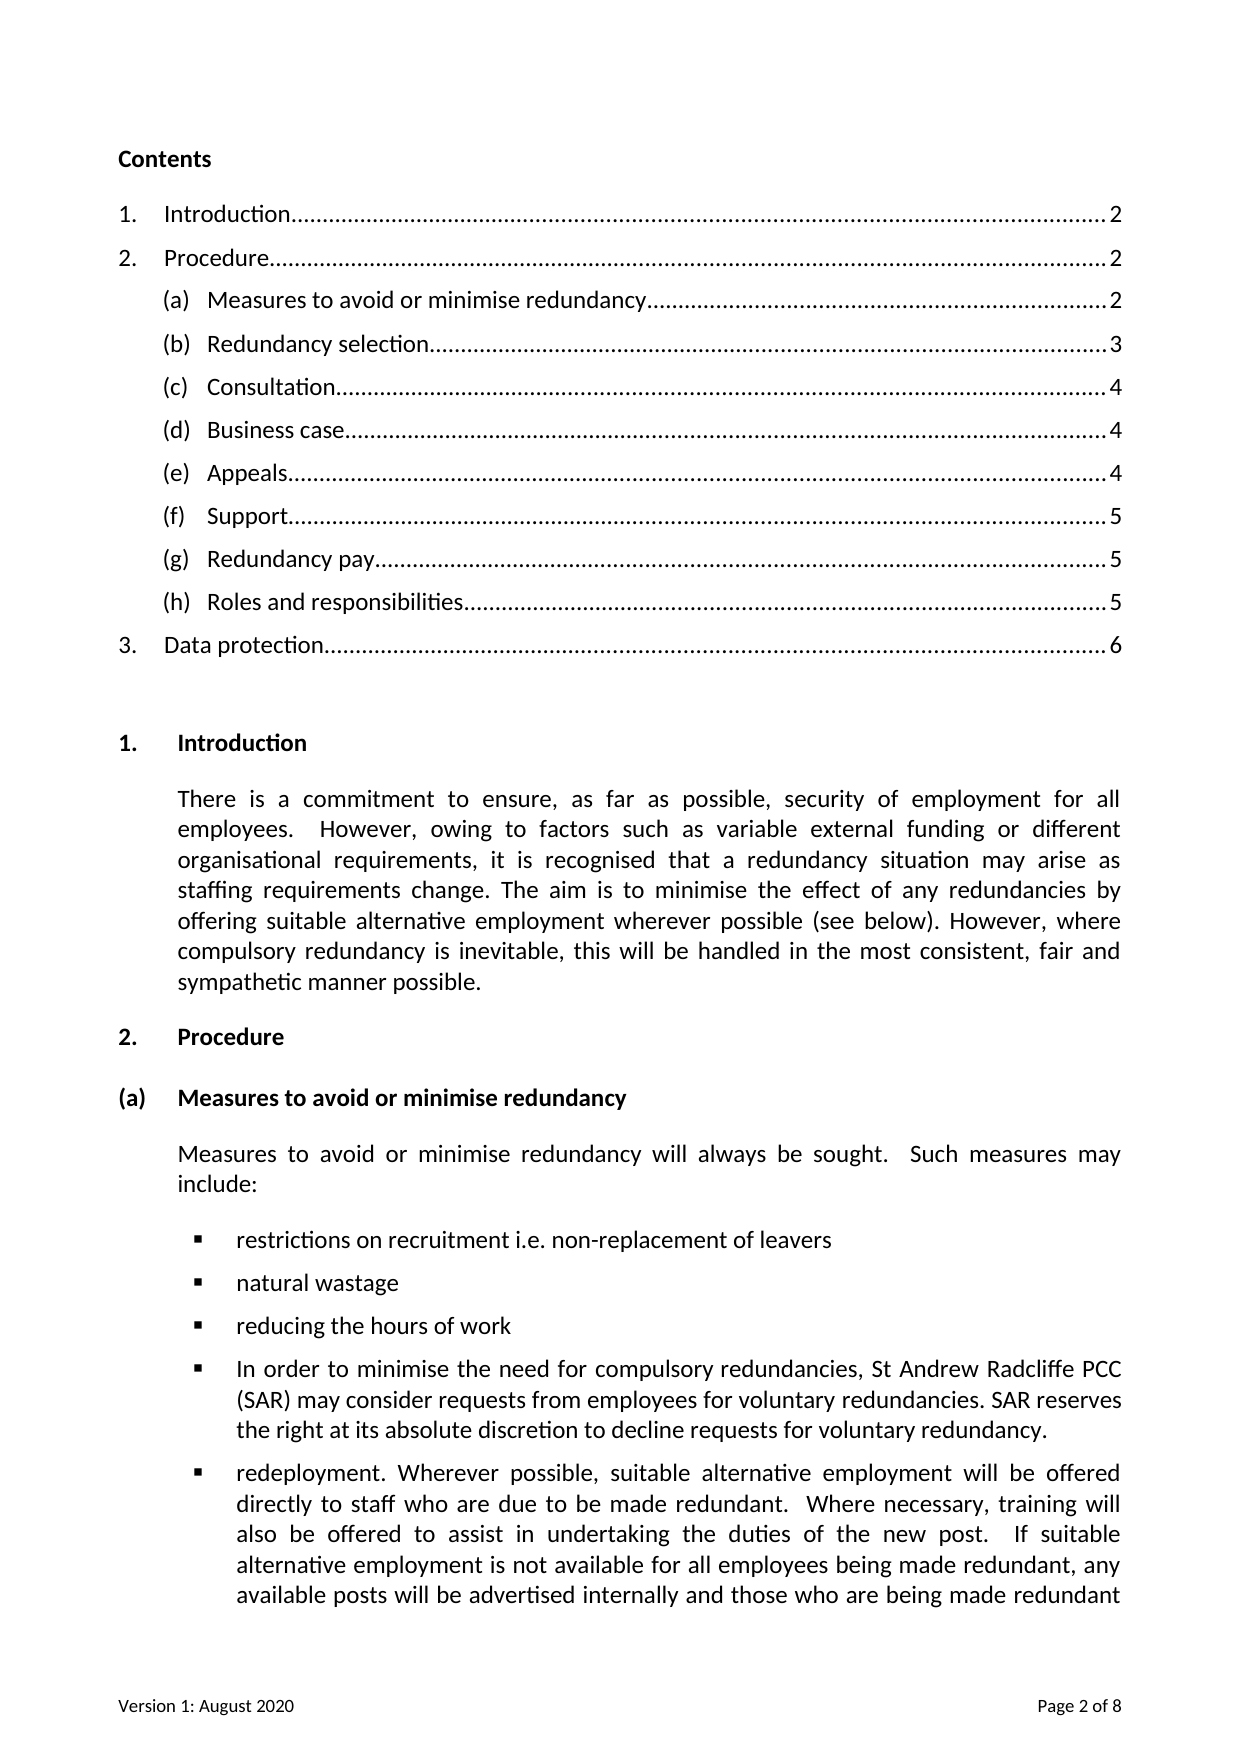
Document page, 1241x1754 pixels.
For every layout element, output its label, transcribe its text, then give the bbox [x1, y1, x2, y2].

list restrictions on recruitment i.e. non-replacement of leavers [192, 1224, 1122, 1255]
text Introduction [118, 727, 1122, 758]
list reducing the hours of work [192, 1310, 1122, 1341]
text There is a commitment to ensure, as far as possible, security of employment for all employees. However, owing to factors such as variable external funding or different organisational requirements, it is recognised that a redundancy situation may arise as staffing requirements change. The aim is to minimise the effect of any redundancies by offering suitable alternative employment wherever possible (see below). However, where compulsory redundancy is inevitable, this will be handled in the most consistent, fair and sympathetic manner possible. [177, 783, 1122, 997]
text Procedure [118, 1022, 1122, 1052]
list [192, 1457, 1122, 1610]
list In order to minimise the need for compulsory redundancies, St Andrew Radcliffe PCC (SAR) may consider requests from employees for voluntary redundancies. SAR reserves the right at its absolute discretion to decline requests for voluntary redundancy. [192, 1353, 1122, 1445]
list Measures to avoid or minimise redundancy [118, 1083, 1122, 1113]
list natural wastage [192, 1267, 1122, 1298]
text Measures to avoid or minimise redundancy will always be sought. Such measures may include: [177, 1138, 1122, 1199]
